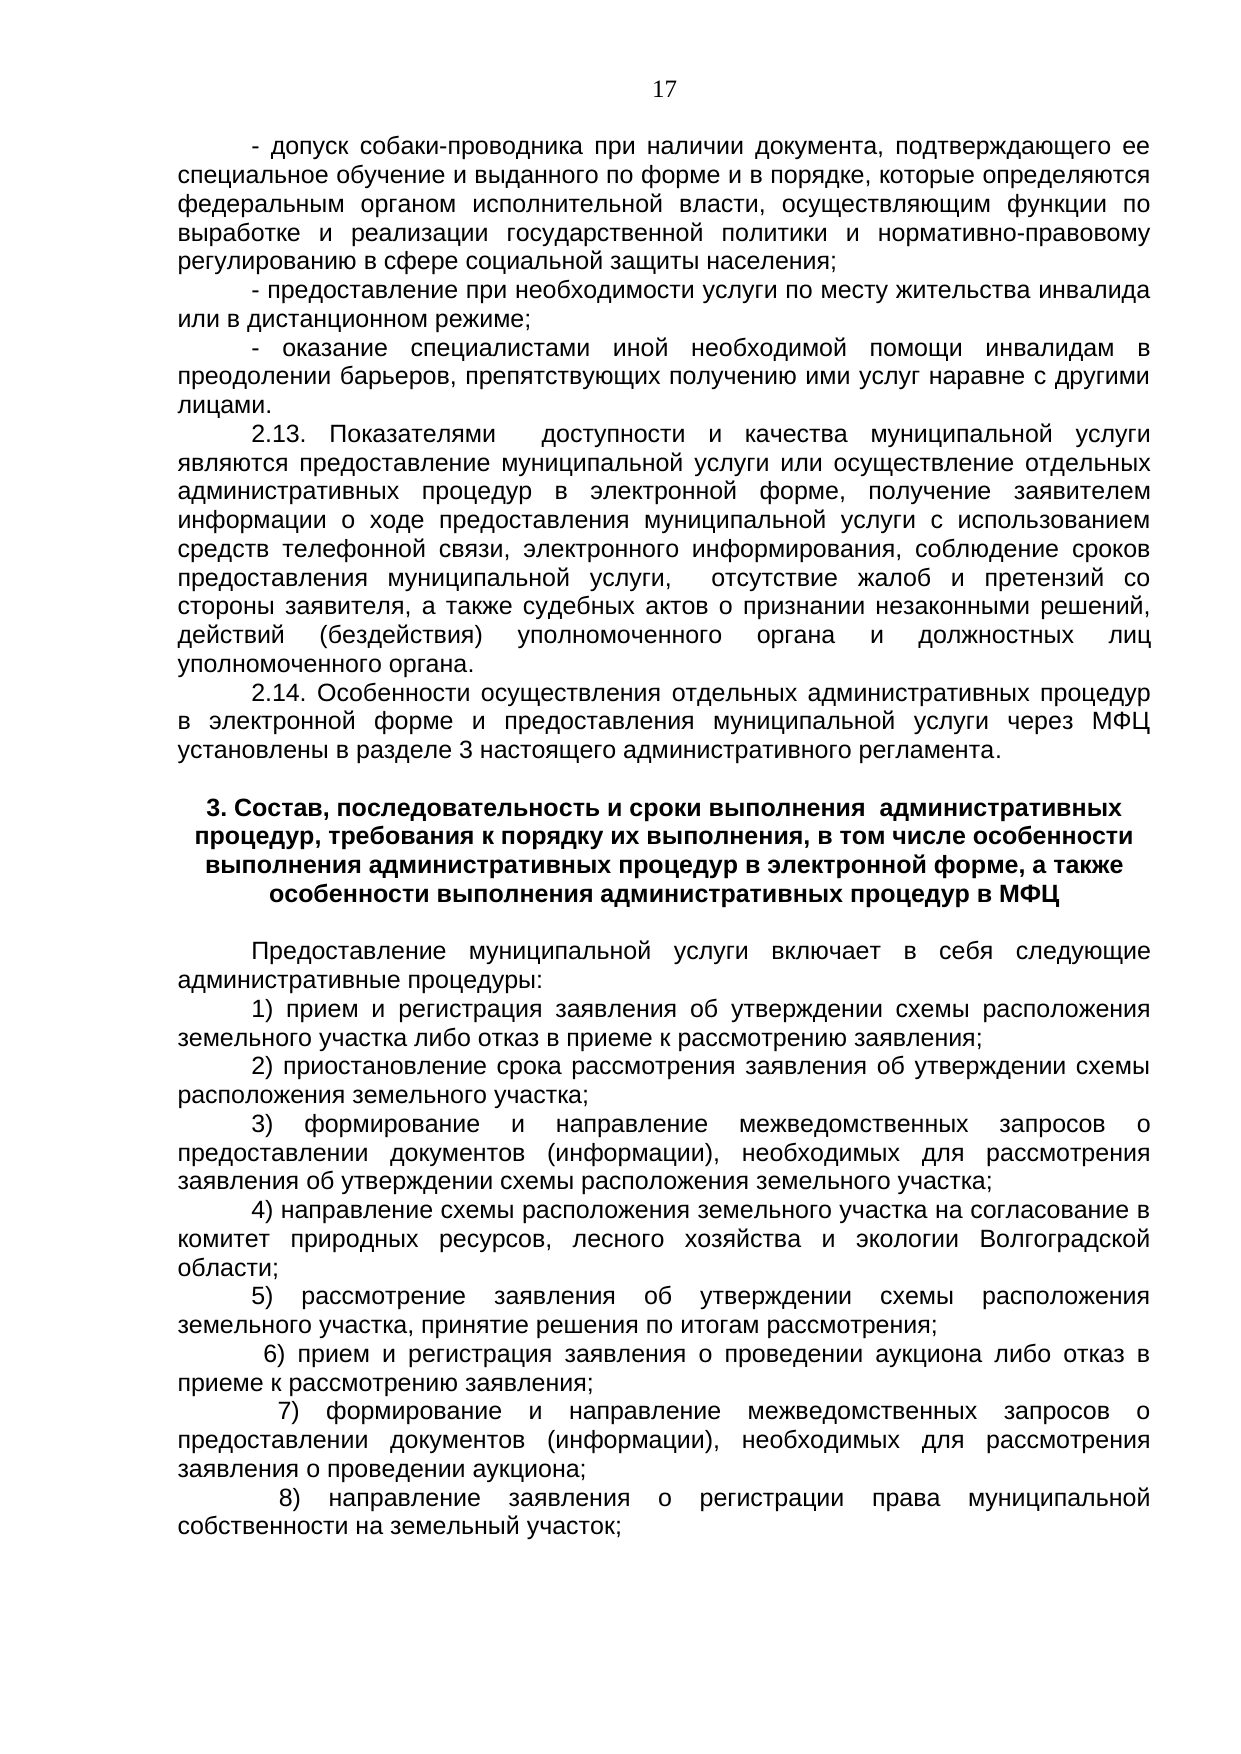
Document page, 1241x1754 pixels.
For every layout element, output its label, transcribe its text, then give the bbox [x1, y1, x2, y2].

text 8) направление заявления о регистрации права муниципальной собственности на земельный участок; [177, 1483, 1152, 1540]
text 2.13. Показателями доступности и качества муниципальной услуги являются предоставление муниципальной услуги или осуществление отдельных административных процедур в электронной форме, получение заявителем информации о ходе предоставления муниципальной услуги с использованием средств телефонной связи, электронного информирования, соблюдение сроков предоставления муниципальной услуги, отсутствие жалоб и претензий со стороны заявителя, а также судебных актов о признании незаконными решений, действий (бездействия) уполномоченного органа и должностных лиц уполномоченного органа. [177, 419, 1152, 678]
text 3) формирование и направление межведомственных запросов о предоставлении документов (информации), необходимых для рассмотрения заявления об утверждении схемы расположения земельного участка; [177, 1109, 1152, 1195]
text - допуск собаки-проводника при наличии документа, подтверждающего ее специальное обучение и выданного по форме и в порядке, которые определяются федеральным органом исполнительной власти, осуществляющим функции по выработке и реализации государственной политики и нормативно-правовому регулированию в сфере социальной защиты населения; [177, 131, 1152, 275]
text 2.14. Особенности осуществления отдельных административных процедур в электронной форме и предоставления муниципальной услуги через МФЦ установлены в разделе 3 настоящего административного регламента. [177, 678, 1152, 764]
text 6) прием и регистрация заявления о проведении аукциона либо отказ в приеме к рассмотрению заявления; [177, 1339, 1152, 1396]
text 5) рассмотрение заявления об утверждении схемы расположения земельного участка, принятие решения по итогам рассмотрения; [177, 1281, 1152, 1339]
text 7) формирование и направление межведомственных запросов о предоставлении документов (информации), необходимых для рассмотрения заявления о проведении аукциона; [177, 1396, 1152, 1483]
text - предоставление при необходимости услуги по месту жительства инвалида или в дистанционном режиме; [177, 275, 1152, 333]
text Предоставление муниципальной услуги включает в себя следующие административные процедуры: [177, 936, 1152, 994]
text 3. Состав, последовательность и сроки выполнения административных процедур, требования к порядку их выполнения, в том числе особенности выполнения административных процедур в электронной форме, а также особенности выполнения административных процедур в МФЦ [177, 793, 1152, 908]
text - оказание специалистами иной необходимой помощи инвалидам в преодолении барьеров, препятствующих получению ими услуг наравне с другими лицами. [177, 333, 1152, 419]
text 1) прием и регистрация заявления об утверждении схемы расположения земельного участка либо отказ в приеме к рассмотрению заявления; [177, 994, 1152, 1051]
text 2) приостановление срока рассмотрения заявления об утверждении схемы расположения земельного участка; [177, 1051, 1152, 1109]
text 4) направление схемы расположения земельного участка на согласование в комитет природных ресурсов, лесного хозяйства и экологии Волгоградской области; [177, 1195, 1152, 1281]
